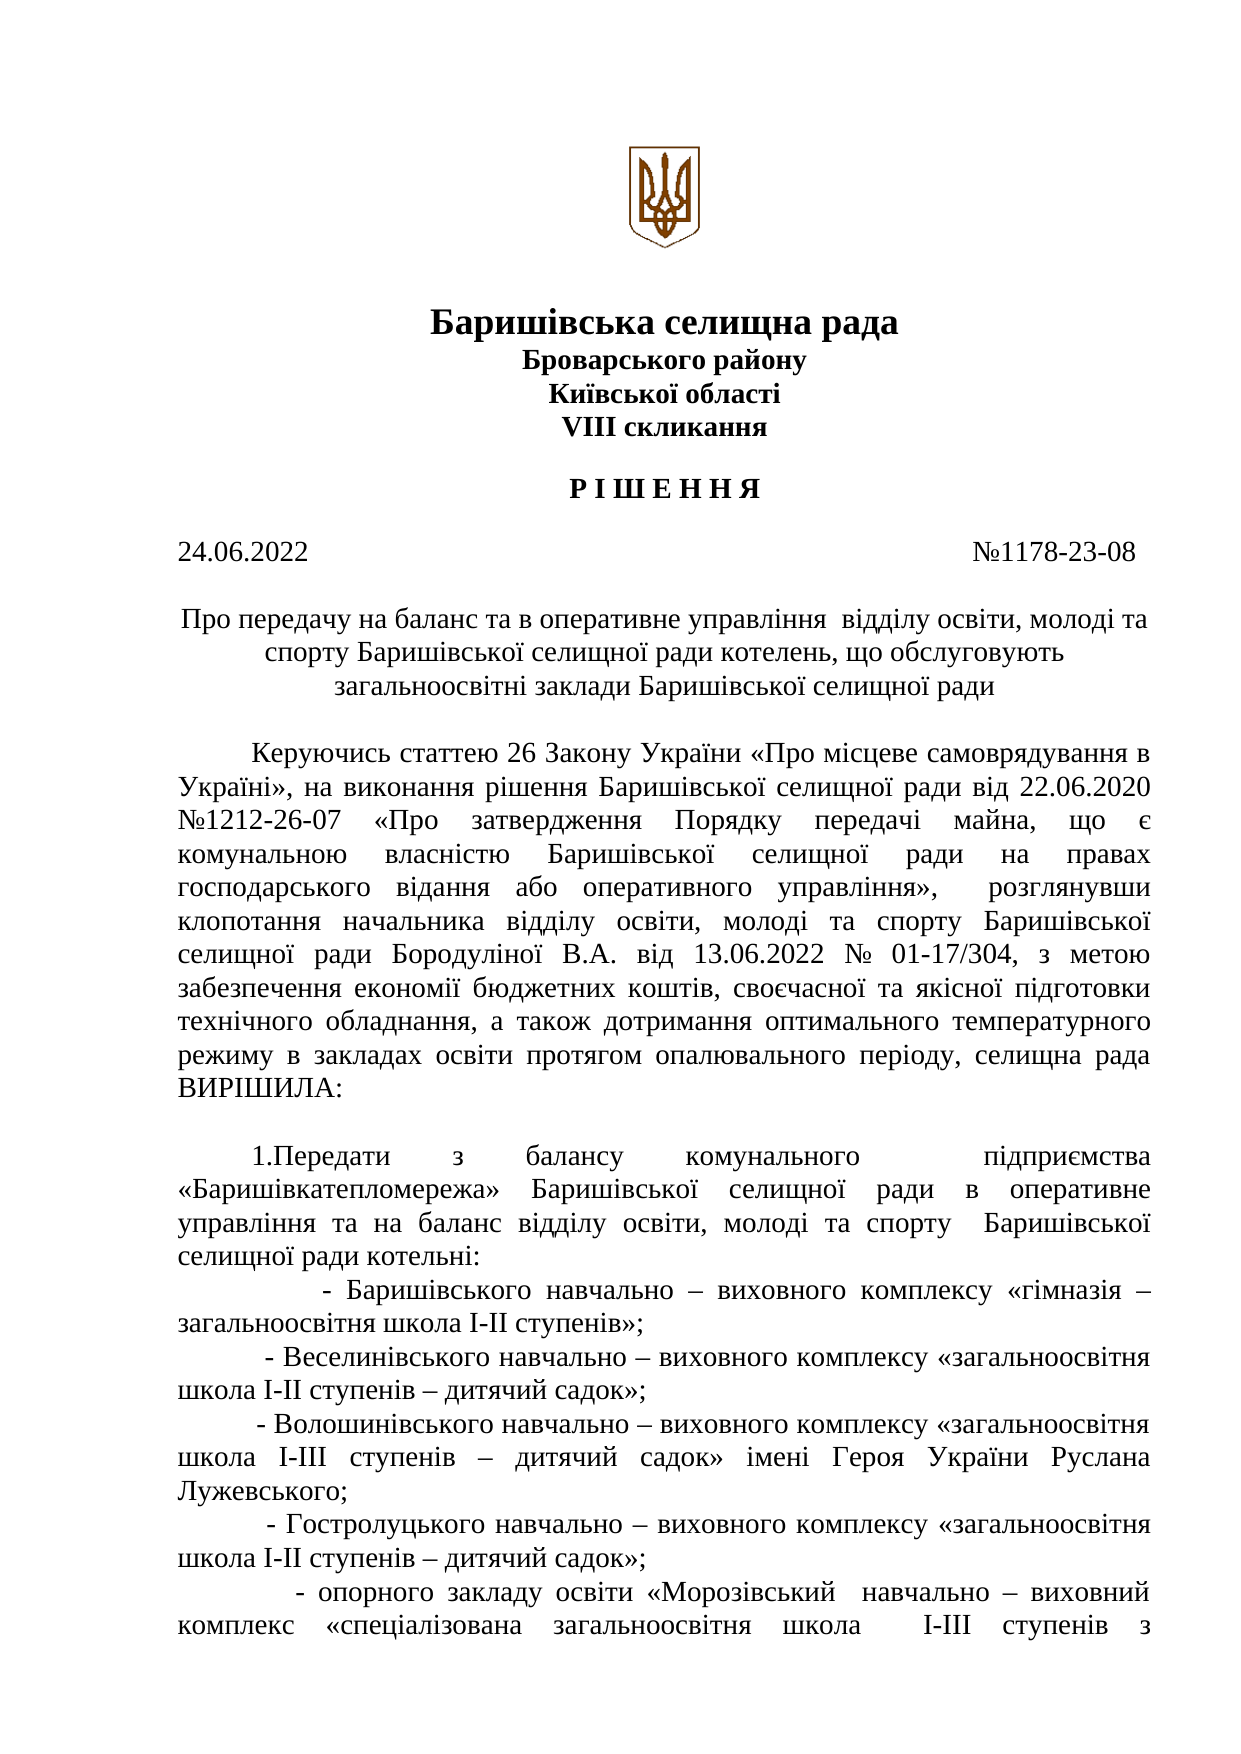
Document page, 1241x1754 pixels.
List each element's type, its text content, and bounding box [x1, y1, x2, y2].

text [177, 1574, 1152, 1641]
subtitle VIII скликання [177, 409, 1152, 443]
subtitle Броварського району [177, 342, 1152, 376]
text Київської області [177, 376, 1152, 409]
text - Гостролуцького навчально – виховного комплексу «загальноосвітня школа І-ІІ ступенів – дитячий садок»; [177, 1507, 1152, 1574]
text - Баришівського навчально – виховного комплексу «гімназія – загальноосвітня школа І-ІІ ступенів»; [177, 1272, 1152, 1339]
text Керуючись статтею 26 Закону України «Про місцеве самоврядування в Україні», на виконання рішення Баришівської селищної ради від 22.06.2020 №1212-26-07 «Про затвердження Порядку передачі майна, що є комунальною власністю Баришівської селищної ради на правах господарського відання або оперативного управління», розглянувши клопотання начальника відділу освіти, молоді та спорту Баришівської селищної ради Бородуліної В.А. від 13.06.2022 № 01-17/304, з метою забезпечення економії бюджетних коштів, своєчасної та якісної підготовки технічного обладнання, а також дотримання оптимального температурного режиму в закладах освіти протягом опалювального періоду, селищна рада ВИРІШИЛА: [177, 735, 1152, 1104]
text 1.Передати з балансу комунального підприємства «Баришівкатепломережа» Баришівської селищної ради в оперативне управління та на баланс відділу освіти, молоді та спорту Баришівської селищної ради котельні: [177, 1138, 1152, 1272]
picture [622, 141, 707, 254]
text - Веселинівського навчально – виховного комплексу «загальноосвітня школа І-ІІ ступенів – дитячий садок»; [177, 1339, 1152, 1406]
text Про передачу на баланс та в оперативне управління відділу освіти, молоді та спорту Баришівської селищної ради котелень, що обслуговують загальноосвітні заклади Баришівської селищної ради [177, 601, 1152, 702]
text 24.06.2022 №1178-23-08 [177, 534, 1152, 567]
subtitle Баришівська селищна рада [177, 299, 1152, 342]
text - Волошинівського навчально – виховного комплексу «загальноосвітня школа І-ІІІ ступенів – дитячий садок» імені Героя України Руслана Лужевського; [177, 1406, 1152, 1507]
subtitle Р І Ш Е Н Н Я [177, 472, 1152, 505]
